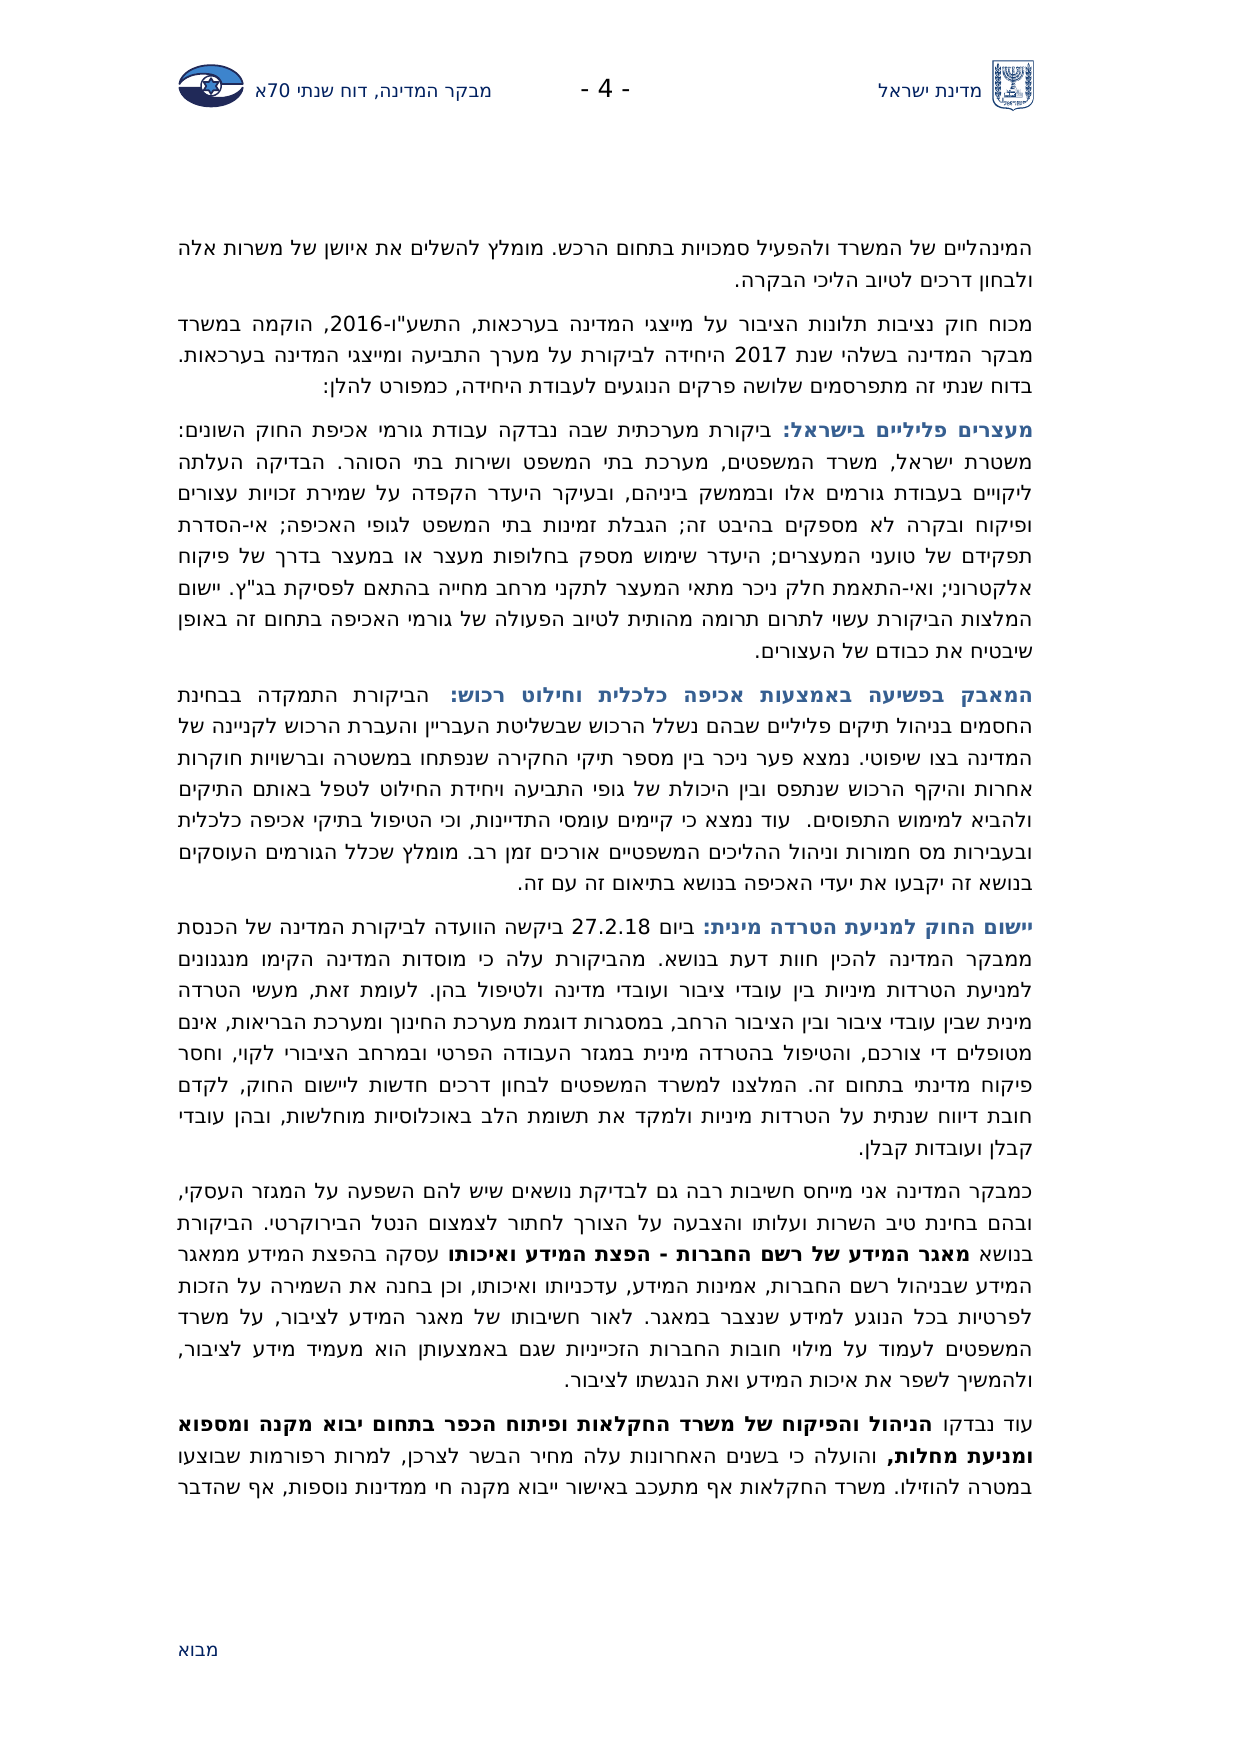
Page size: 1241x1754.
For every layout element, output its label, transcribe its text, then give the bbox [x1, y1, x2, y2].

text המאבק בפשיעה באמצעות אכיפה כלכלית וחילוט רכוש: הביקורת התמקדה בבחינת החסמים בניהול תיקים פליליים שבהם נשלל הרכוש שבשליטת העבריין והעברת הרכוש לקניינה של המדינה בצו שיפוטי. נמצא פער ניכר בין מספר תיקי החקירה שנפתחו במשטרה וברשויות חוקרות אחרות והיקף הרכוש שנתפס ובין היכולת של גופי התביעה ויחידת החילוט לטפל באותם התיקים ולהביא למימוש התפוסים. עוד נמצא כי קיימים עומסי התדיינות, וכי הטיפול בתיקי אכיפה כלכלית ובעבירות מס חמורות וניהול ההליכים המשפטיים אורכים זמן רב. מומלץ שכלל הגורמים העוסקים בנושא זה יקבעו את יעדי האכיפה בנושא בתיאום זה עם זה. [177, 683, 1033, 896]
text מכוח חוק נציבות תלונות הציבור על מייצגי המדינה בערכאות, התשע"ו-2016, הוקמה במשרד מבקר המדינה בשלהי שנת 2017 היחידה לביקורת על מערך התביעה ומייצגי המדינה בערכאות. בדוח שנתי זה מתפרסמים שלושה פרקים הנוגעים לעבודת היחידה, כמפורט להלן: [177, 312, 1033, 399]
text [177, 1412, 1033, 1499]
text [177, 236, 1033, 292]
text מעצרים פליליים בישראל: ביקורת מערכתית שבה נבדקה עבודת גורמי אכיפת החוק השונים: משטרת ישראל, משרד המשפטים, מערכת בתי המשפט ושירות בתי הסוהר. הבדיקה העלתה ליקויים בעבודת גורמים אלו ובממשק ביניהם, ובעיקר היעדר הקפדה על שמירת זכויות עצורים ופיקוח ובקרה לא מספקים בהיבט זה; הגבלת זמינות בתי המשפט לגופי האכיפה; אי-הסדרת תפקידם של טועני המעצרים; היעדר שימוש מספק בחלופות מעצר או במעצר בדרך של פיקוח אלקטרוני; ואי-התאמת חלק ניכר מתאי המעצר לתקני מרחב מחייה בהתאם לפסיקת בג"ץ. יישום המלצות הביקורת עשוי לתרום תרומה מהותית לטיוב הפעולה של גורמי האכיפה בתחום זה באופן שיבטיח את כבודם של העצורים. [177, 418, 1033, 663]
text כמבקר המדינה אני מייחס חשיבות רבה גם לבדיקת נושאים שיש להם השפעה על המגזר העסקי, ובהם בחינת טיב השרות ועלותו והצבעה על הצורך לחתור לצמצום הנטל הבירוקרטי. הביקורת בנושא מאגר המידע של רשם החברות - הפצת המידע ואיכותו עסקה בהפצת המידע ממאגר המידע שבניהול רשם החברות, אמינות המידע, עדכניותו ואיכותו, וכן בחנה את השמירה על הזכות לפרטיות בכל הנוגע למידע שנצבר במאגר. לאור חשיבותו של מאגר המידע לציבור, על משרד המשפטים לעמוד על מילוי חובות החברות הזכייניות שגם באמצעותן הוא מעמיד מידע לציבור, ולהמשיך לשפר את איכות המידע ואת הנגשתו לציבור. [177, 1179, 1033, 1393]
text יישום החוק למניעת הטרדה מינית: ביום 27.2.18 ביקשה הוועדה לביקורת המדינה של הכנסת ממבקר המדינה להכין חוות דעת בנושא. מהביקורת עלה כי מוסדות המדינה הקימו מנגנונים למניעת הטרדות מיניות בין עובדי ציבור ועובדי מדינה ולטיפול בהן. לעומת זאת, מעשי הטרדה מינית שבין עובדי ציבור ובין הציבור הרחב, במסגרות דוגמת מערכת החינוך ומערכת הבריאות, אינם מטופלים די צורכם, והטיפול בהטרדה מינית במגזר העבודה הפרטי ובמרחב הציבורי לקוי, וחסר פיקוח מדינתי בתחום זה. המלצנו למשרד המשפטים לבחון דרכים חדשות ליישום החוק, לקדם חובת דיווח שנתית על הטרדות מיניות ולמקד את תשומת הלב באוכלוסיות מוחלשות, ובהן עובדי קבלן ועובדות קבלן. [177, 915, 1033, 1160]
